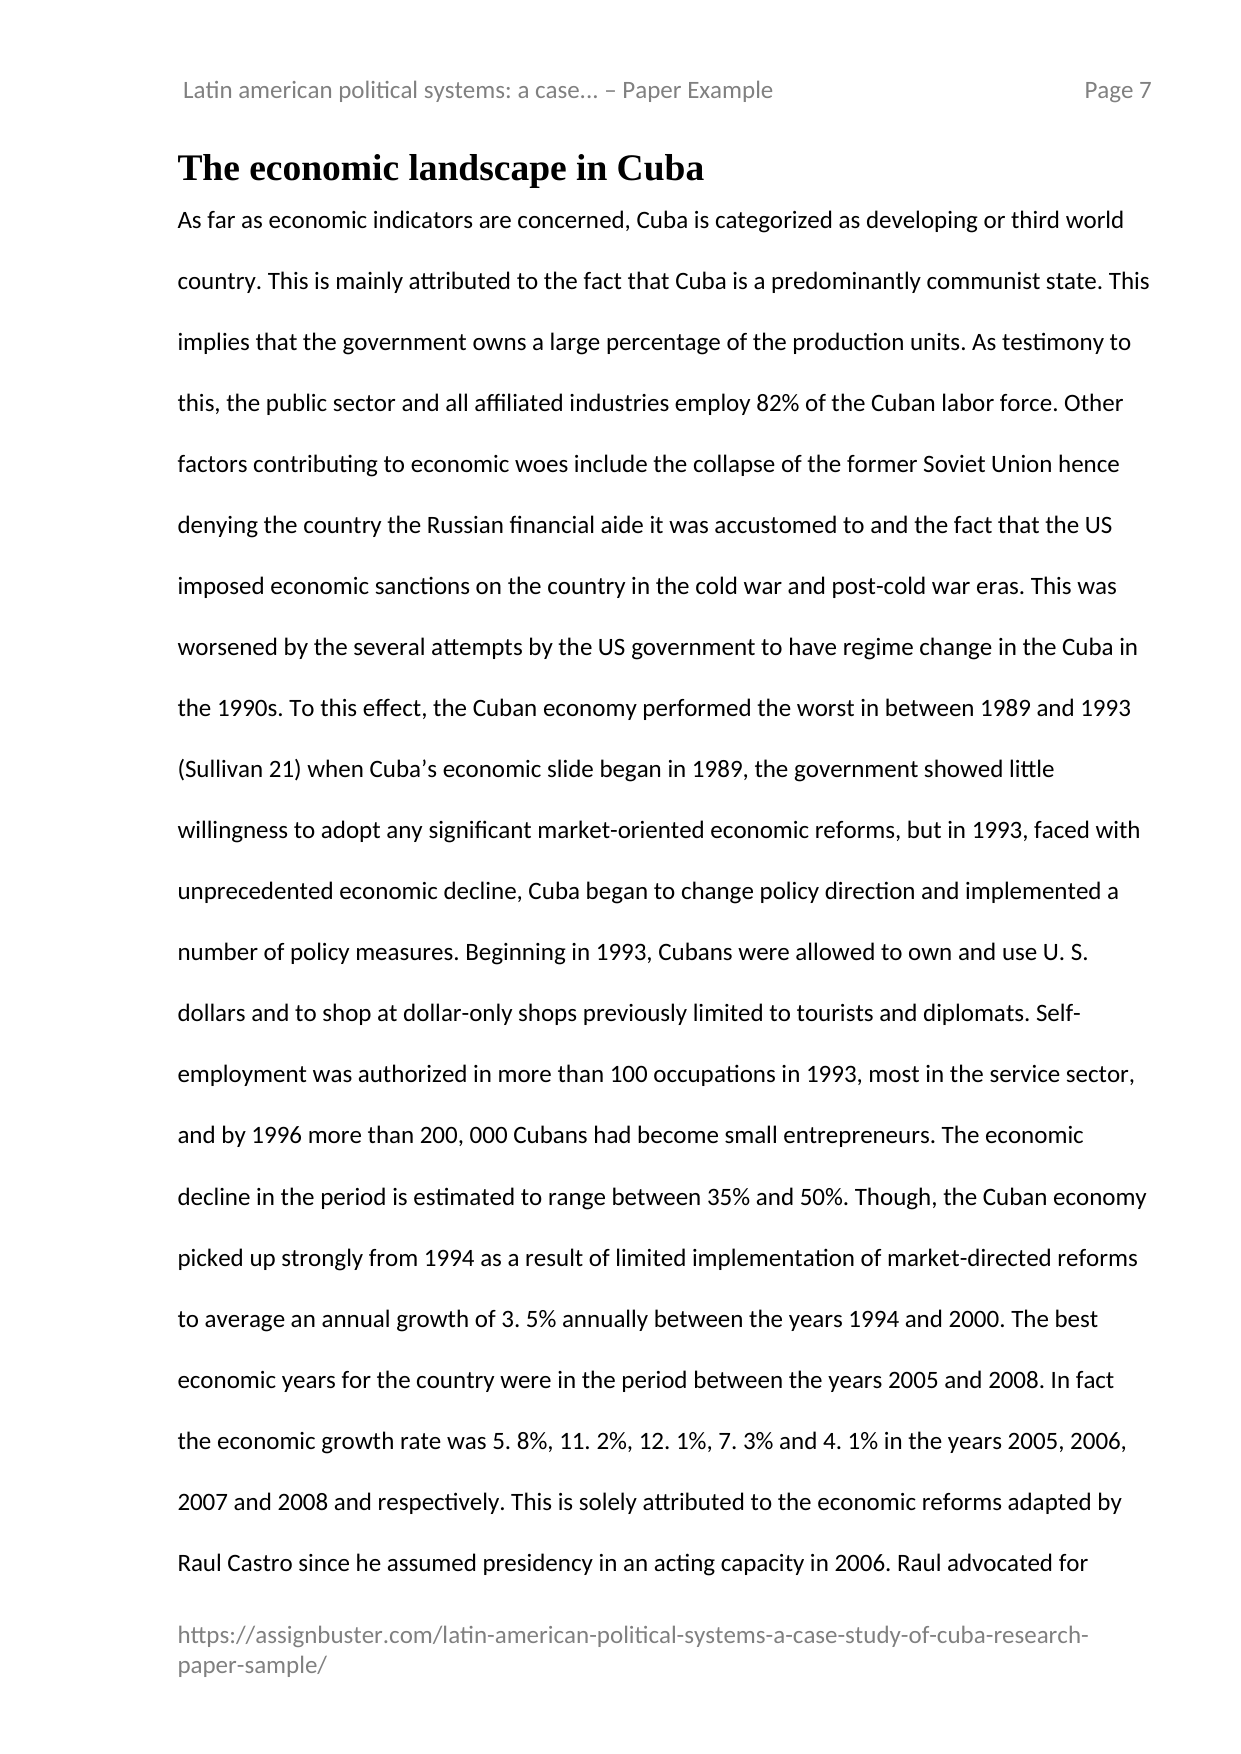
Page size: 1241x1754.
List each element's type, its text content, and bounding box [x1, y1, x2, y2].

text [177, 204, 1152, 1577]
subtitle The economic landscape in Cuba [177, 145, 1152, 188]
